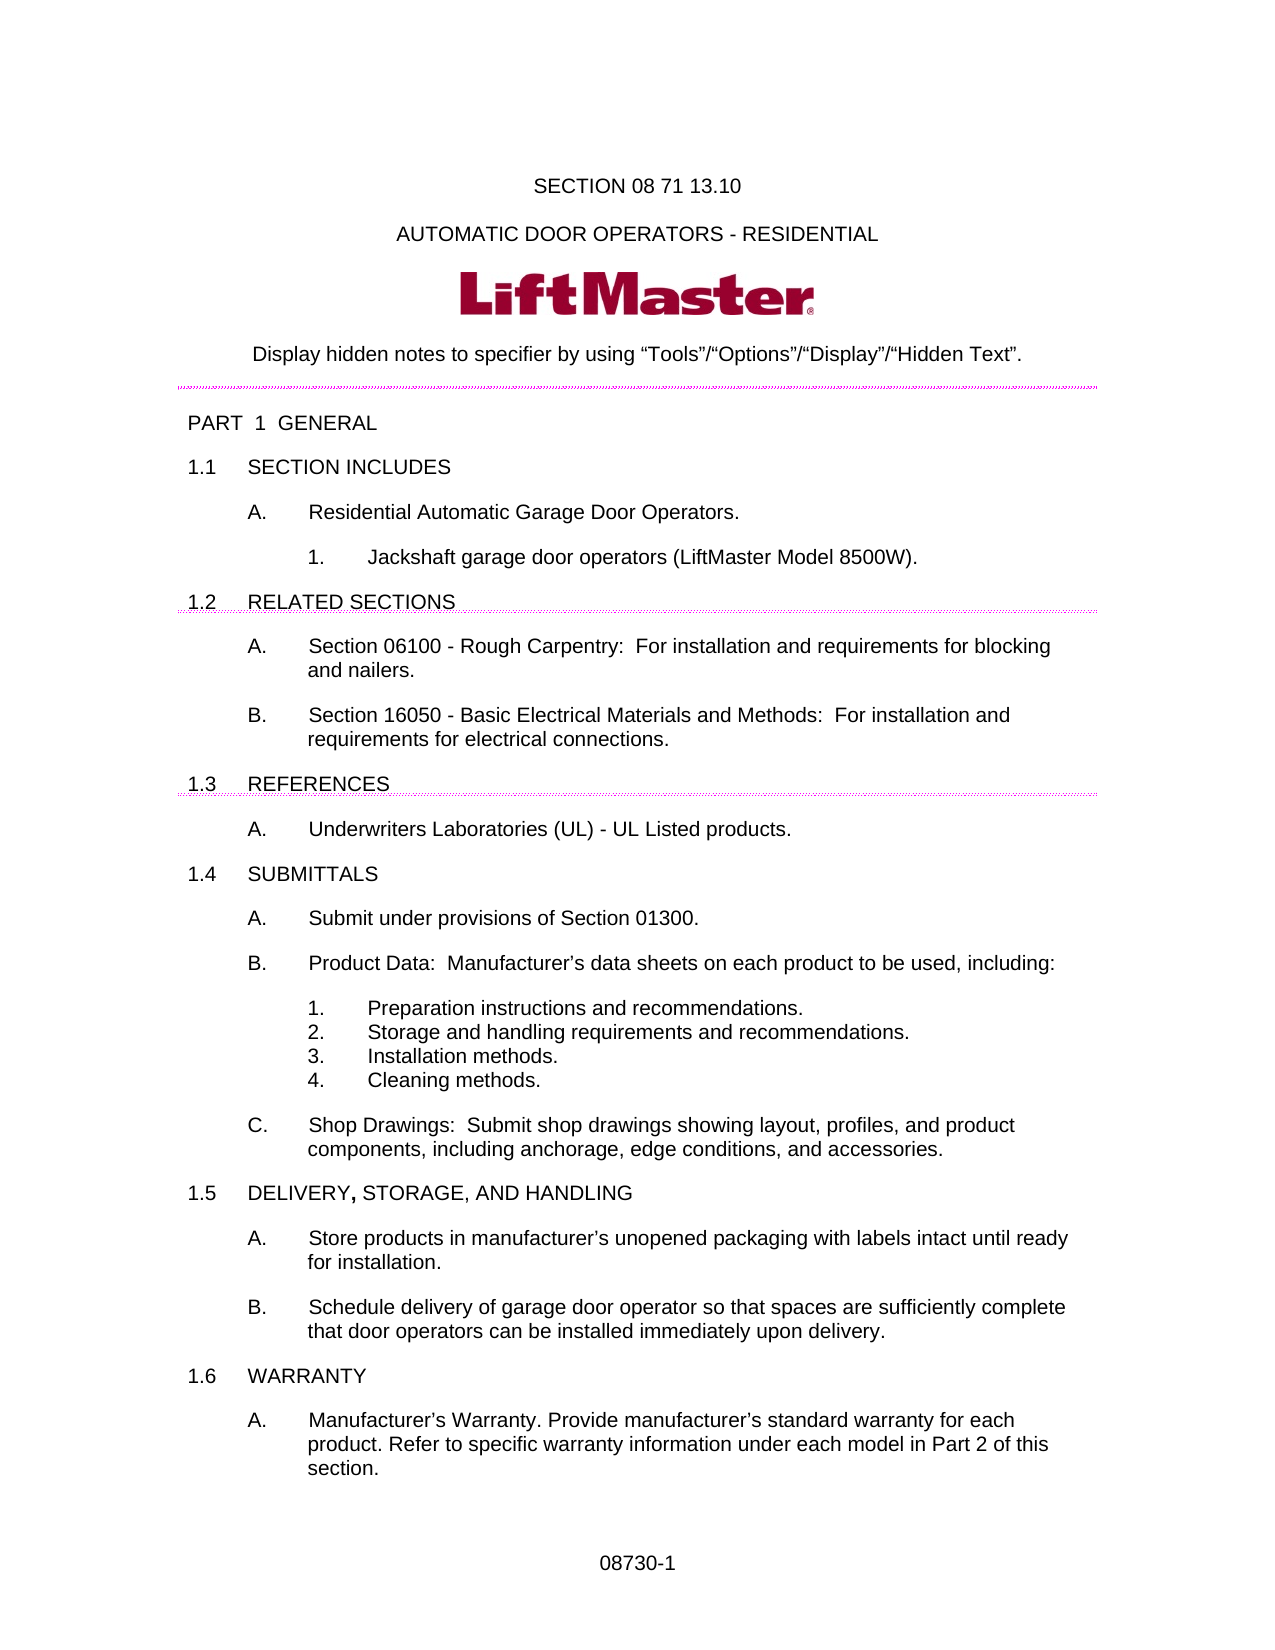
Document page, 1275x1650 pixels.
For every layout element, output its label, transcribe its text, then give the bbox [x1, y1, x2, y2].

list Cleaning methods. [307, 1068, 1087, 1092]
picture [460, 272, 814, 315]
text GENERAL [187, 410, 1087, 434]
text DELIVERY, STORAGE, AND HANDLING [187, 1181, 1087, 1205]
list Underwriters Laboratories (UL) - UL Listed products. [247, 817, 1087, 841]
list Preparation instructions and recommendations. [307, 996, 1087, 1020]
list Section 06100 - Rough Carpentry: For installation and requirements for blocking and nailers. [247, 634, 1087, 682]
text SECTION INCLUDES [187, 455, 1087, 479]
list Section 16050 - Basic Electrical Materials and Methods: For installation and requirements for electrical connections. [247, 703, 1087, 751]
title AUTOMATIC DOOR OPERATORS - RESIDENTIAL [187, 222, 1087, 246]
list Schedule delivery of garage door operator so that spaces are sufficiently complete that door operators can be installed immediately upon delivery. [247, 1295, 1087, 1343]
list Submit under provisions of Section 01300. [247, 906, 1087, 930]
list Jackshaft garage door operators (LiftMaster Model 8500W). [307, 545, 1087, 569]
list Product Data: Manufacturer’s data sheets on each product to be used, including: [247, 951, 1087, 975]
list Store products in manufacturer’s unopened packaging with labels intact until ready for installation. [247, 1226, 1087, 1274]
text SUBMITTALS [187, 861, 1087, 885]
list Storage and handling requirements and recommendations. [307, 1020, 1087, 1044]
text WARRANTY [187, 1363, 1087, 1387]
title Display hidden notes to specifier by using “Tools”/“Options”/“Display”/“Hidden Text”. [187, 342, 1087, 366]
list Shop Drawings: Submit shop drawings showing layout, profiles, and product components, including anchorage, edge conditions, and accessories. [247, 1112, 1087, 1160]
list Manufacturer’s Warranty. Provide manufacturer’s standard warranty for each product. Refer to specific warranty information under each model in Part 2 of this section. [247, 1408, 1087, 1480]
list Residential Automatic Garage Door Operators. [247, 500, 1087, 524]
list Installation methods. [307, 1044, 1087, 1068]
text REFERENCES [187, 772, 1087, 796]
title SECTION 08 71 13.10 [187, 174, 1087, 198]
text RELATED SECTIONS [187, 589, 1087, 613]
